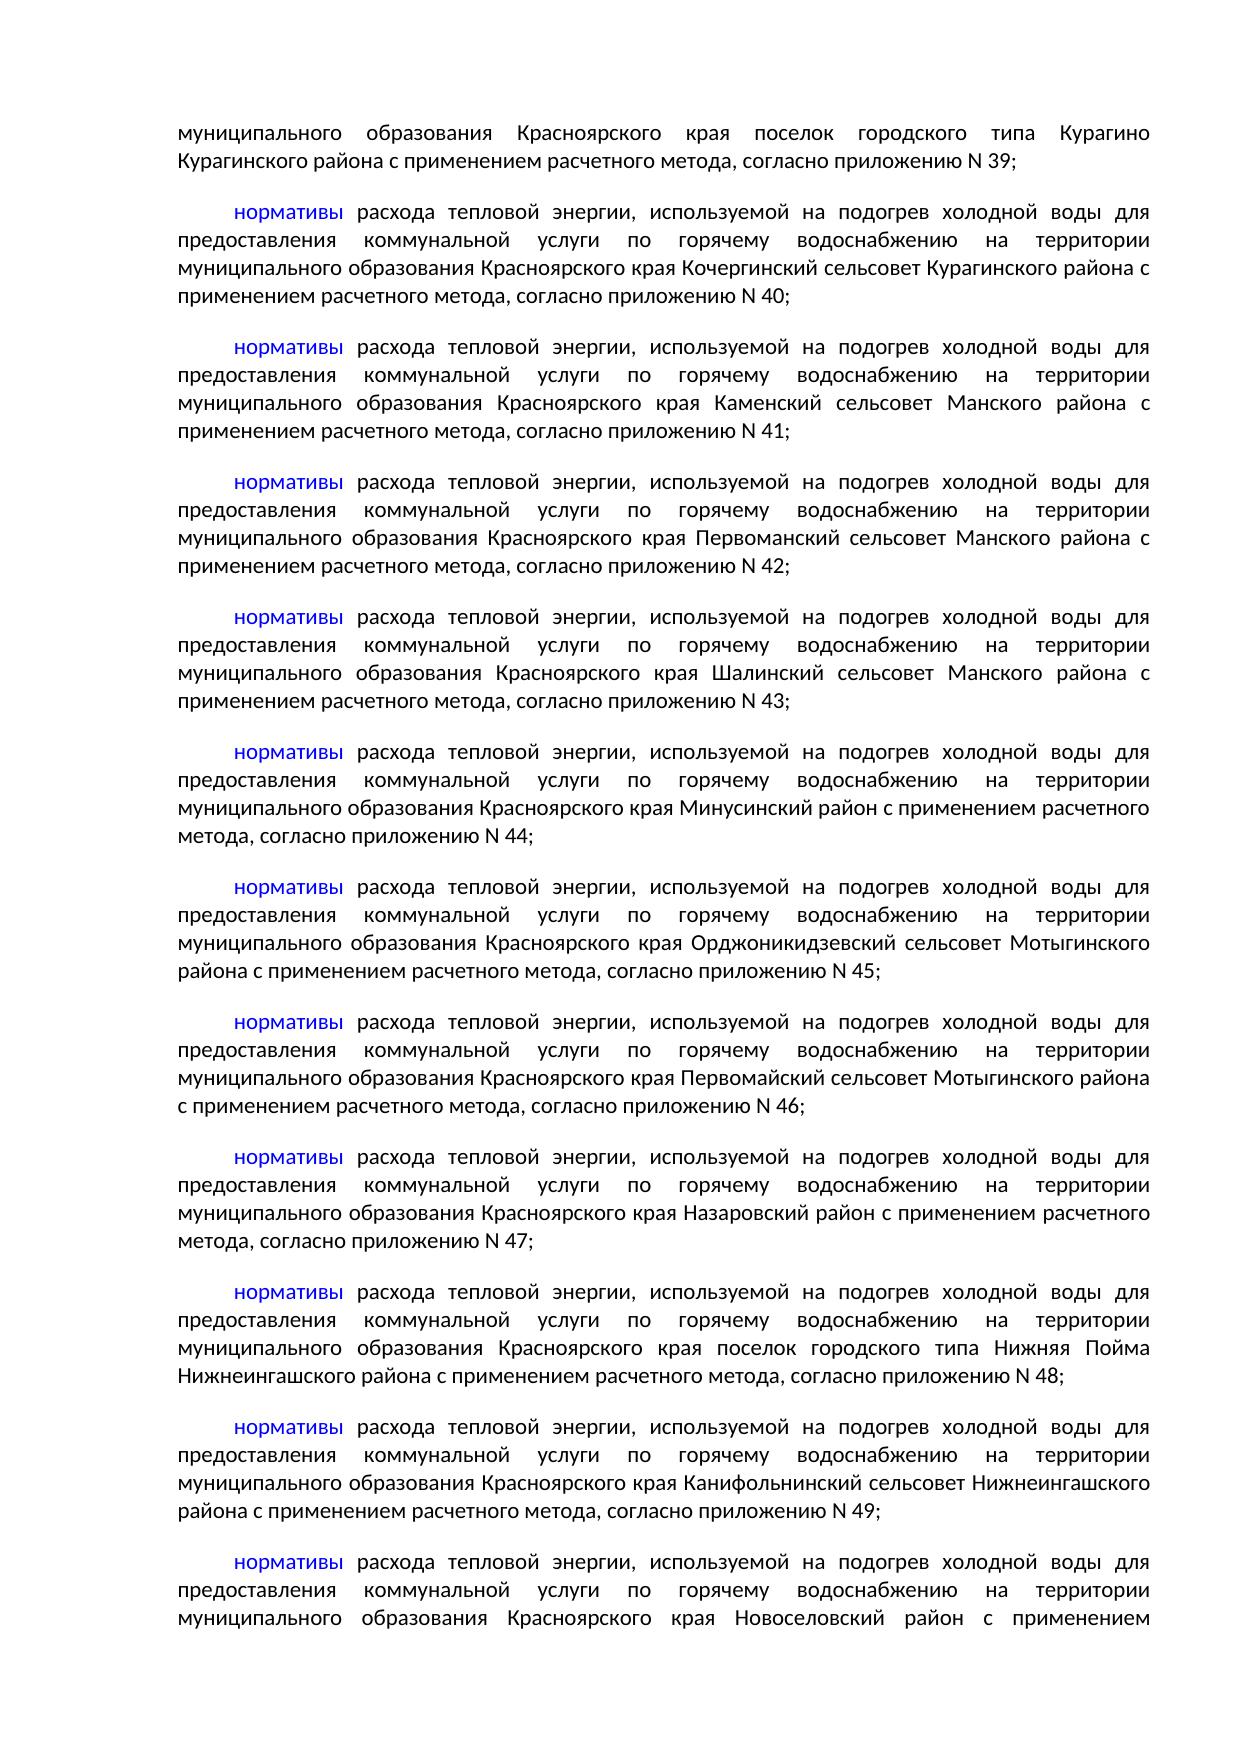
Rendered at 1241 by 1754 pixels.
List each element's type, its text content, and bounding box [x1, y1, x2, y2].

text нормативы расхода тепловой энергии, используемой на подогрев холодной воды для предоставления коммунальной услуги по горячему водоснабжению на территории муниципального образования Красноярского края Орджоникидзевский сельсовет Мотыгинского района с применением расчетного метода, согласно приложению N 45; [177, 872, 1152, 984]
text нормативы расхода тепловой энергии, используемой на подогрев холодной воды для предоставления коммунальной услуги по горячему водоснабжению на территории муниципального образования Красноярского края Шалинский сельсовет Манского района с применением расчетного метода, согласно приложению N 43; [177, 602, 1152, 714]
text нормативы расхода тепловой энергии, используемой на подогрев холодной воды для предоставления коммунальной услуги по горячему водоснабжению на территории муниципального образования Красноярского края Первоманский сельсовет Манского района с применением расчетного метода, согласно приложению N 42; [177, 467, 1152, 579]
text нормативы расхода тепловой энергии, используемой на подогрев холодной воды для предоставления коммунальной услуги по горячему водоснабжению на территории муниципального образования Красноярского края Минусинский район с применением расчетного метода, согласно приложению N 44; [177, 737, 1152, 849]
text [177, 1547, 1152, 1631]
text нормативы расхода тепловой энергии, используемой на подогрев холодной воды для предоставления коммунальной услуги по горячему водоснабжению на территории муниципального образования Красноярского края поселок городского типа Нижняя Пойма Нижнеингашского района с применением расчетного метода, согласно приложению N 48; [177, 1277, 1152, 1389]
text нормативы расхода тепловой энергии, используемой на подогрев холодной воды для предоставления коммунальной услуги по горячему водоснабжению на территории муниципального образования Красноярского края Канифольнинский сельсовет Нижнеингашского района с применением расчетного метода, согласно приложению N 49; [177, 1412, 1152, 1524]
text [177, 118, 1152, 174]
text нормативы расхода тепловой энергии, используемой на подогрев холодной воды для предоставления коммунальной услуги по горячему водоснабжению на территории муниципального образования Красноярского края Каменский сельсовет Манского района с применением расчетного метода, согласно приложению N 41; [177, 332, 1152, 444]
text нормативы расхода тепловой энергии, используемой на подогрев холодной воды для предоставления коммунальной услуги по горячему водоснабжению на территории муниципального образования Красноярского края Первомайский сельсовет Мотыгинского района с применением расчетного метода, согласно приложению N 46; [177, 1007, 1152, 1119]
text нормативы расхода тепловой энергии, используемой на подогрев холодной воды для предоставления коммунальной услуги по горячему водоснабжению на территории муниципального образования Красноярского края Кочергинский сельсовет Курагинского района с применением расчетного метода, согласно приложению N 40; [177, 197, 1152, 309]
text нормативы расхода тепловой энергии, используемой на подогрев холодной воды для предоставления коммунальной услуги по горячему водоснабжению на территории муниципального образования Красноярского края Назаровский район с применением расчетного метода, согласно приложению N 47; [177, 1142, 1152, 1254]
